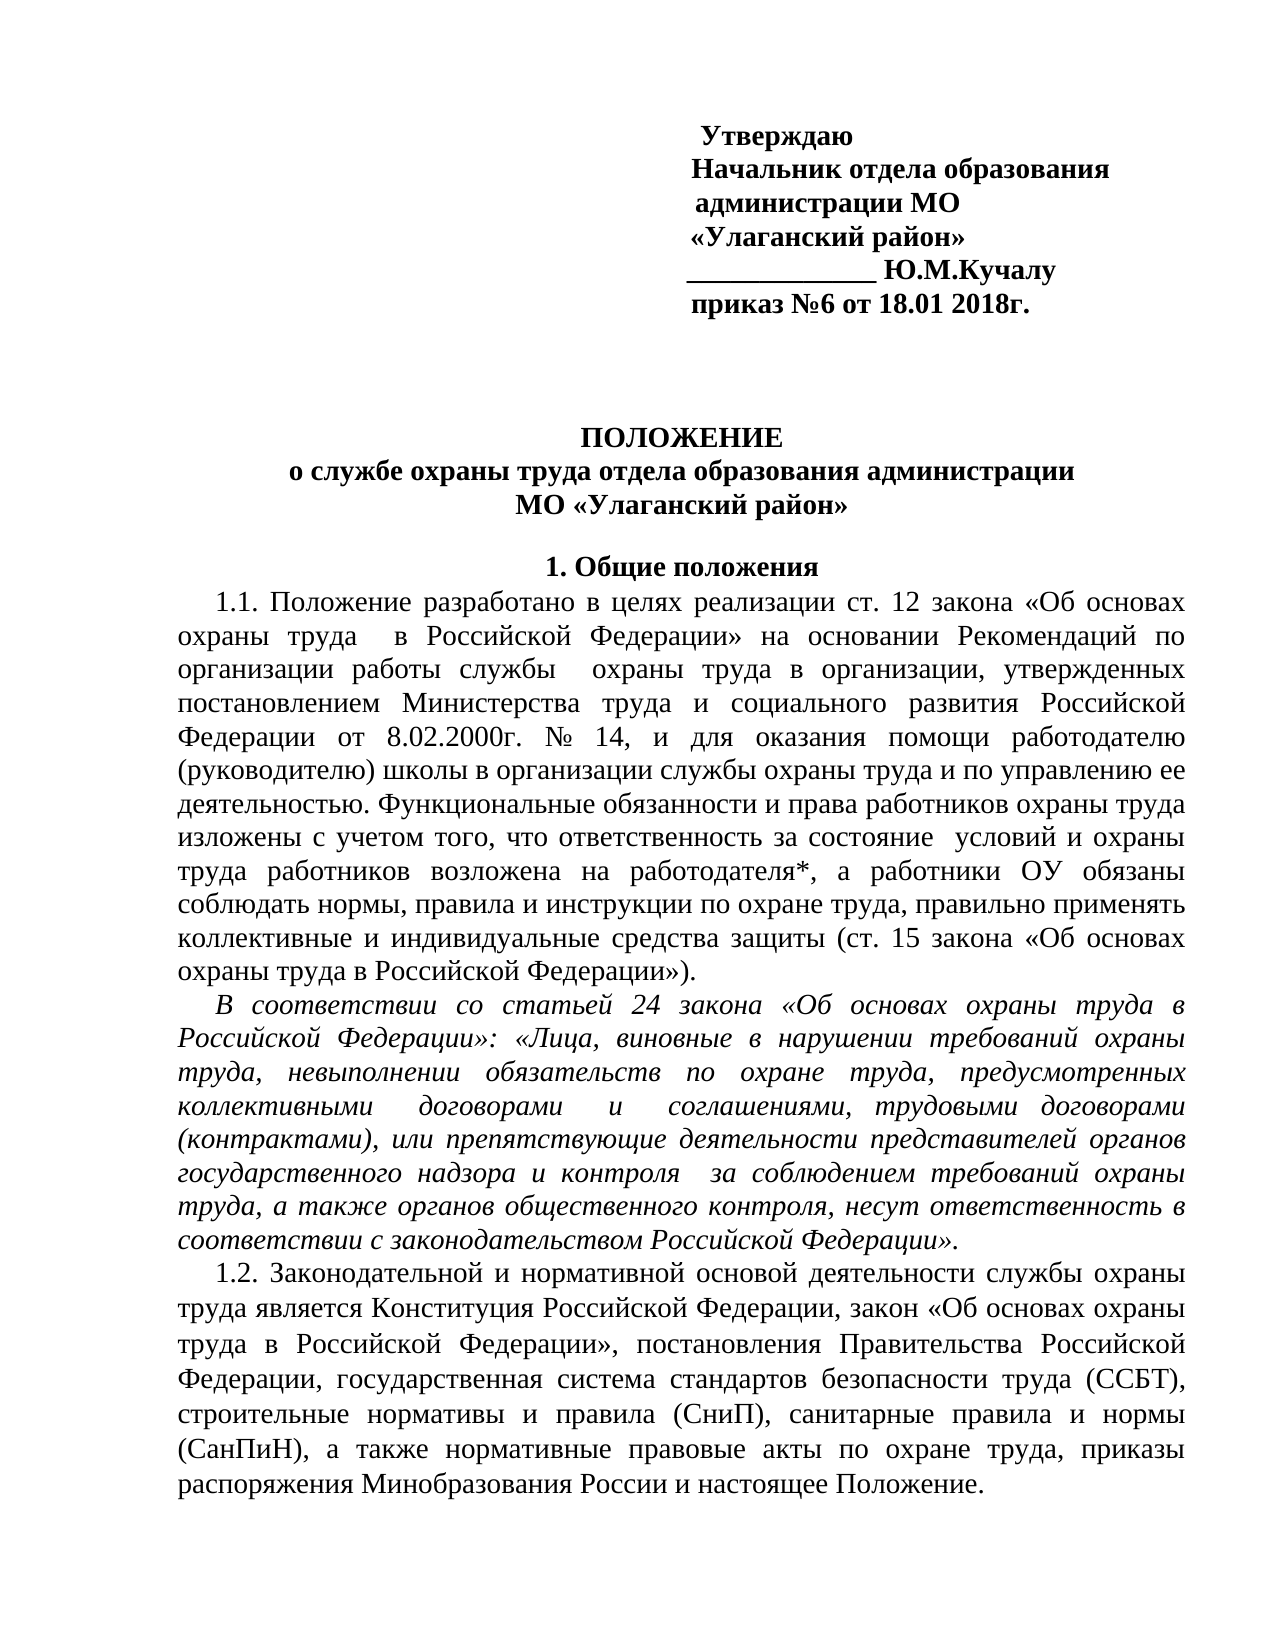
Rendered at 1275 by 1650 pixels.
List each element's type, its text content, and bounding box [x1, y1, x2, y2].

text Начальник отдела образования [177, 152, 1186, 185]
text 1.1. Положение разработано в целях реализации ст. 12 закона «Об основах охраны труда в Российской Федерации» на основании Рекомендаций по организации работы службы охраны труда в организации, утвержденных постановлением Министерства труда и социального развития Российской Федерации от 8.02.2000г. № 14, и для оказания помощи работодателю (руководителю) школы в организации службы охраны труда и по управлению ее деятельностью. Функциональные обязанности и права работников охраны труда изложены с учетом того, что ответственность за состояние условий и охраны труда работников возложена на работодателя*, а работники ОУ обязаны соблюдать нормы, правила и инструкции по охране труда, правильно применять коллективные и индивидуальные средства защиты (ст. 15 закона «Об основах охраны труда в Российской Федерации»). [177, 584, 1186, 987]
text 1. Общие положения [177, 549, 1186, 583]
text _____________ Ю.М.Кучалу [177, 252, 1186, 286]
text ПОЛОЖЕНИЕ о службе охраны труда отдела образования администрации [177, 420, 1186, 487]
text администрации МО [177, 185, 1186, 219]
text Утверждаю [177, 118, 1186, 152]
text МО «Улаганский район» [177, 487, 1186, 549]
text В соответствии со статьей 24 закона «Об основах охраны труда в Российской Федерации»: «Лица, виновные в нарушении требований охраны труда, невыполнении обязательств по охране труда, предусмотренных коллективными договорами и соглашениями, трудовыми договорами (контрактами), или препятствующие деятельности представителей органов государственного надзора и контроля за соблюдением требований охраны труда, а также органов общественного контроля, несут ответственность в соответствии с законодательством Российской Федерации». [177, 987, 1186, 1255]
text 1.2. Законодательной и нормативной основой деятельности службы охраны труда является Конституция Российской Федерации, закон «Об основах охраны труда в Российской Федерации», постановления Правительства Российской Федерации, государственная система стандартов безопасности труда (ССБТ), строительные нормативы и правила (СниП), санитарные правила и нормы (СанПиН), а также нормативные правовые акты по охране труда, приказы распоряжения Минобразования России и настоящее Положение. [177, 1255, 1186, 1500]
text «Улаганский район» [177, 219, 1186, 252]
text приказ №6 от 18.01 2018г. [177, 286, 1186, 319]
